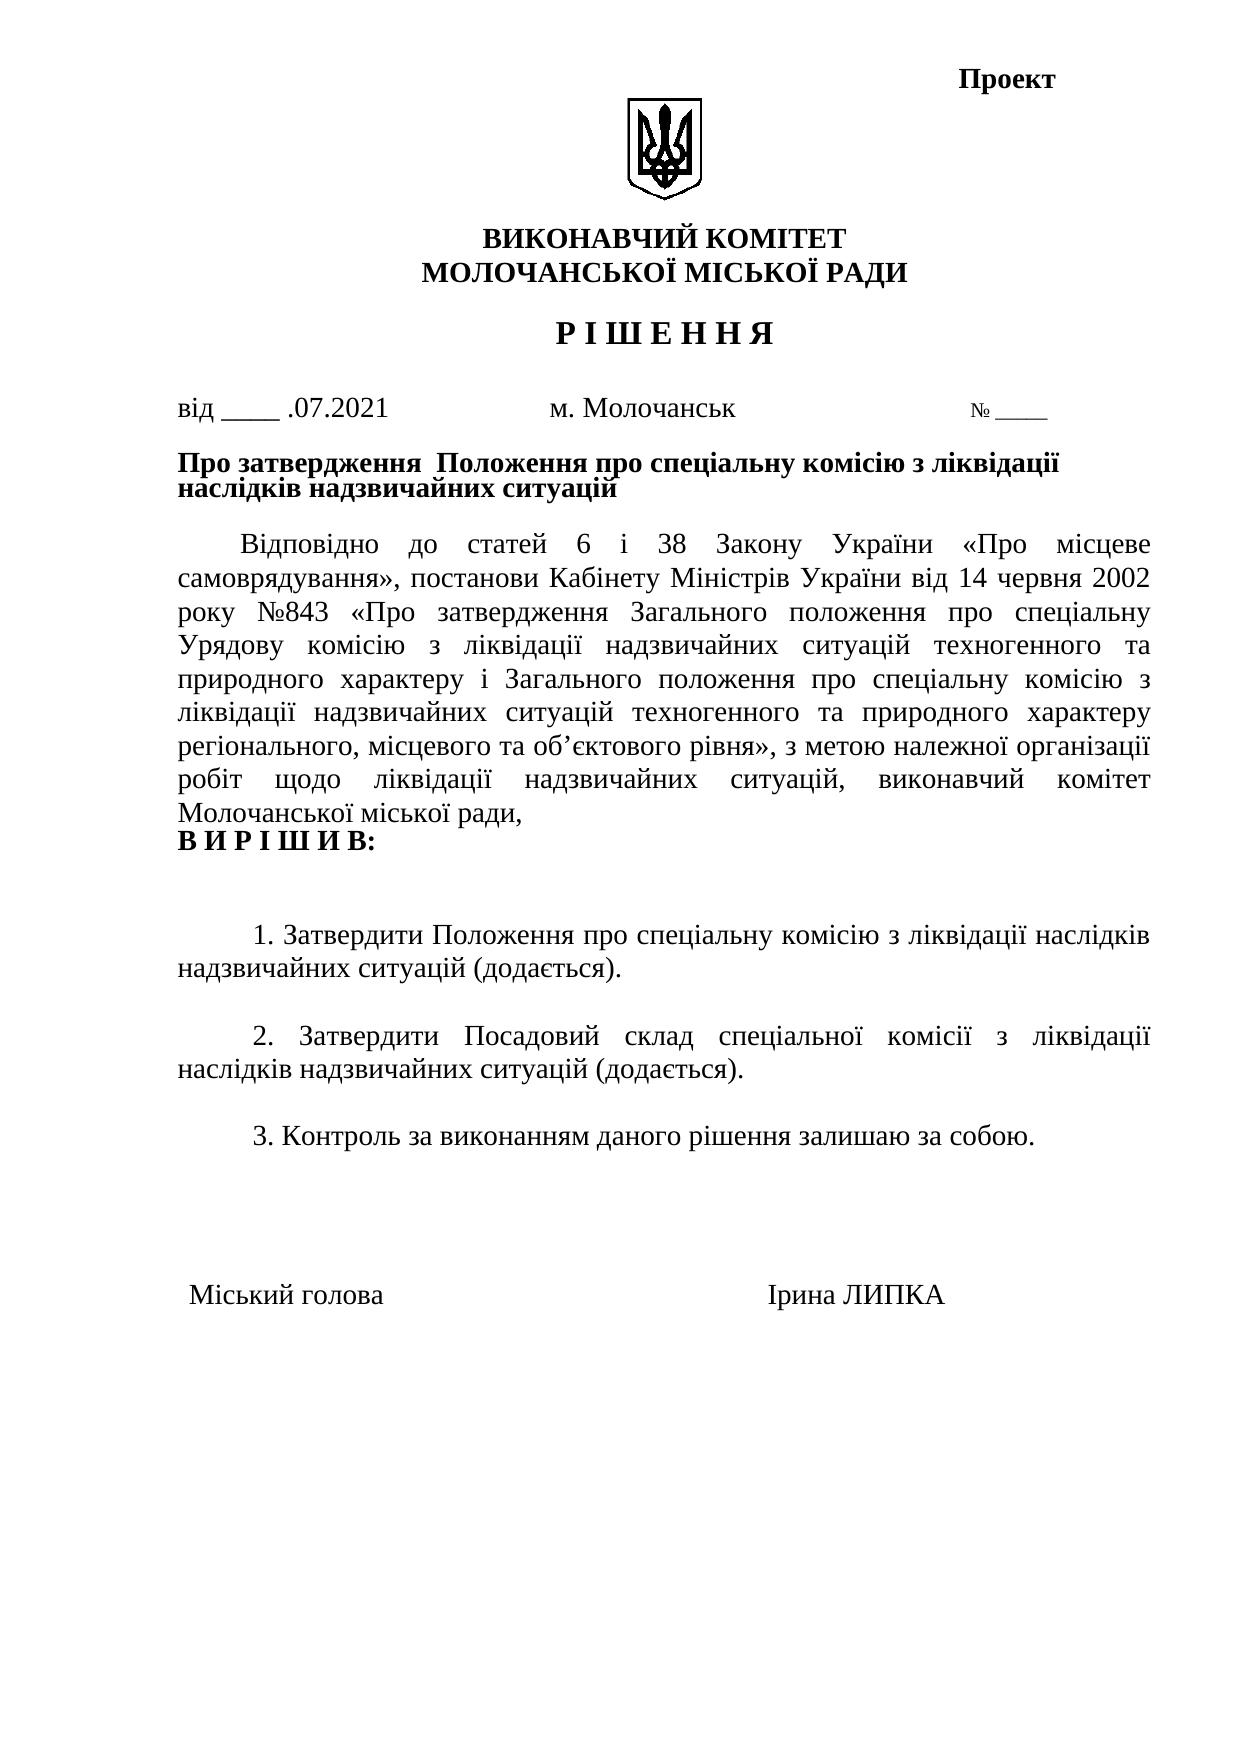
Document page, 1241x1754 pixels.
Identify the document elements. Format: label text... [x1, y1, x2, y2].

table_header Проект [166, 61, 1171, 202]
text від ____ .07.2021 м. Молочанськ № _____ [177, 390, 1152, 423]
picture [613, 94, 724, 202]
table_header Виконавчий комітет МОЛОЧАНСЬКОЇ МІСЬКОЇ РАДИ Р І Ш Е Н Н Я [166, 221, 1163, 390]
text 1. Затвердити Положення про спеціальну комісію з ліквідації наслідків надзвичайних ситуацій (додається). [177, 917, 1152, 984]
text В И Р І Ш И В: [177, 829, 1152, 856]
text Про затвердження Положення про спеціальну комісію з ліквідації [177, 452, 1152, 477]
text Міський голова Ірина ЛИПКА [188, 1277, 1152, 1311]
text наслідків надзвичайних ситуацій [177, 477, 1152, 502]
text 2. Затвердити Посадовий склад спеціальної комісії з ліквідації наслідків надзвичайних ситуацій (додається). [177, 1018, 1152, 1085]
text 3. Контроль за виконанням даного рішення залишаю за собою. [177, 1118, 1152, 1152]
text Відповідно до статей 6 і 38 Закону України «Про місцеве самоврядування», постанови Кабінету Міністрів України від 14 червня 2002 року №843 «Про затвердження Загального положення про спеціальну Урядову комісію з ліквідації надзвичайних ситуацій техногенного та природного характеру і Загального положення про спеціальну комісію з ліквідації надзвичайних ситуацій техногенного та природного характеру регіонального, місцевого та об’єктового рівня», з метою належної організації робіт щодо ліквідації надзвичайних ситуацій, виконавчий комітет Молочанської міської ради, [177, 527, 1152, 829]
